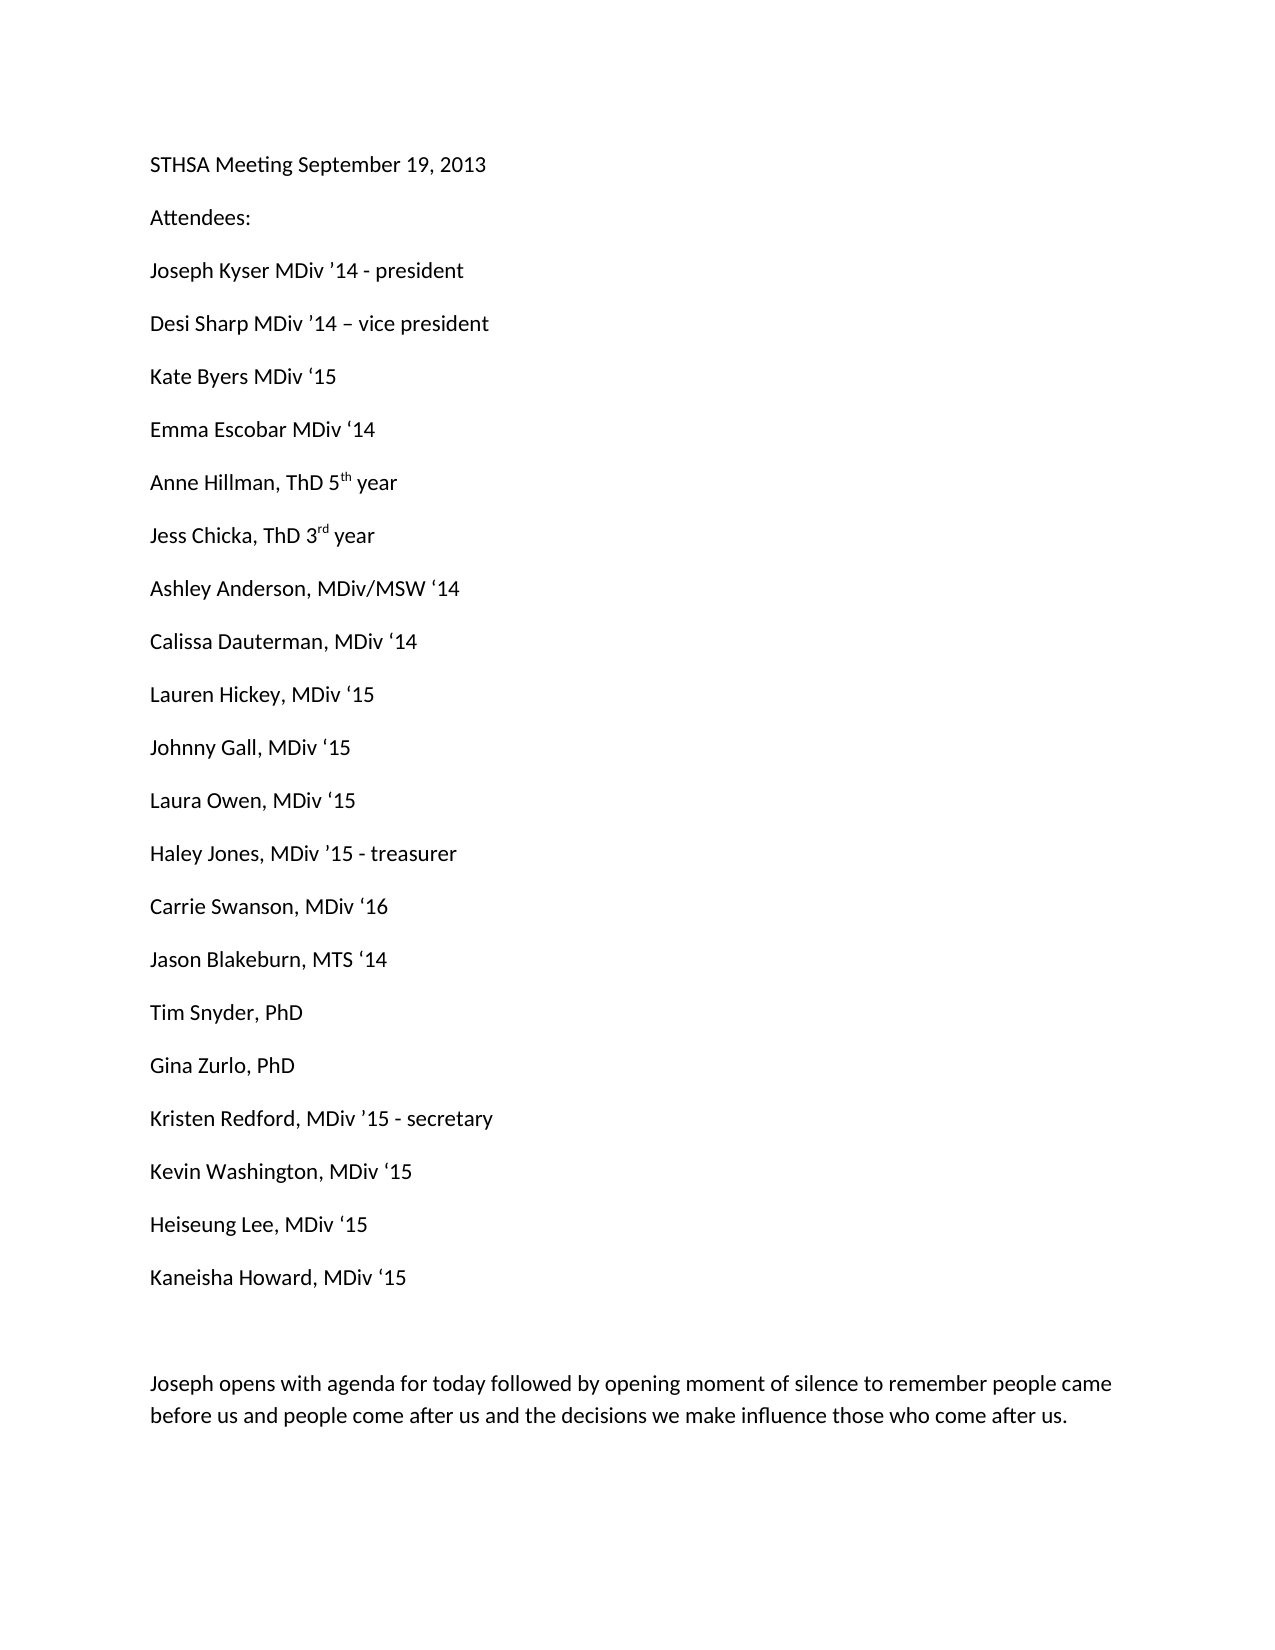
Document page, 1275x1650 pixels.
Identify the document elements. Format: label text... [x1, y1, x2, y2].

text Kristen Redford, MDiv ’15 - secretary [150, 1104, 1125, 1132]
text Kate Byers MDiv ‘15 [150, 362, 1125, 390]
text Calissa Dauterman, MDiv ‘14 [150, 627, 1125, 655]
text Jason Blakeburn, MTS ‘14 [150, 945, 1125, 973]
text Ashley Anderson, MDiv/MSW ‘14 [150, 574, 1125, 602]
text Carrie Swanson, MDiv ‘16 [150, 892, 1125, 920]
text Joseph opens with agenda for today followed by opening moment of silence to remember people came before us and people come after us and the decisions we make influence those who come after us. [150, 1369, 1125, 1430]
text Haley Jones, MDiv ’15 - treasurer [150, 839, 1125, 867]
text Kaneisha Howard, MDiv ‘15 [150, 1263, 1125, 1291]
text Johnny Gall, MDiv ‘15 [150, 733, 1125, 761]
text Kevin Washington, MDiv ‘15 [150, 1157, 1125, 1185]
text Laura Owen, MDiv ‘15 [150, 786, 1125, 814]
text Lauren Hickey, MDiv ‘15 [150, 680, 1125, 708]
text Joseph Kyser MDiv ’14 - president [150, 256, 1125, 284]
text Tim Snyder, PhD [150, 998, 1125, 1026]
text Jess Chicka, ThD 3rd year [150, 521, 1125, 549]
text Desi Sharp MDiv ’14 – vice president [150, 309, 1125, 337]
text Emma Escobar MDiv ‘14 [150, 415, 1125, 443]
text Gina Zurlo, PhD [150, 1051, 1125, 1079]
text Anne Hillman, ThD 5th year [150, 468, 1125, 496]
text Heiseung Lee, MDiv ‘15 [150, 1210, 1125, 1238]
text Attendees: [150, 203, 1125, 231]
text STHSA Meeting September 19, 2013 [150, 150, 1125, 178]
